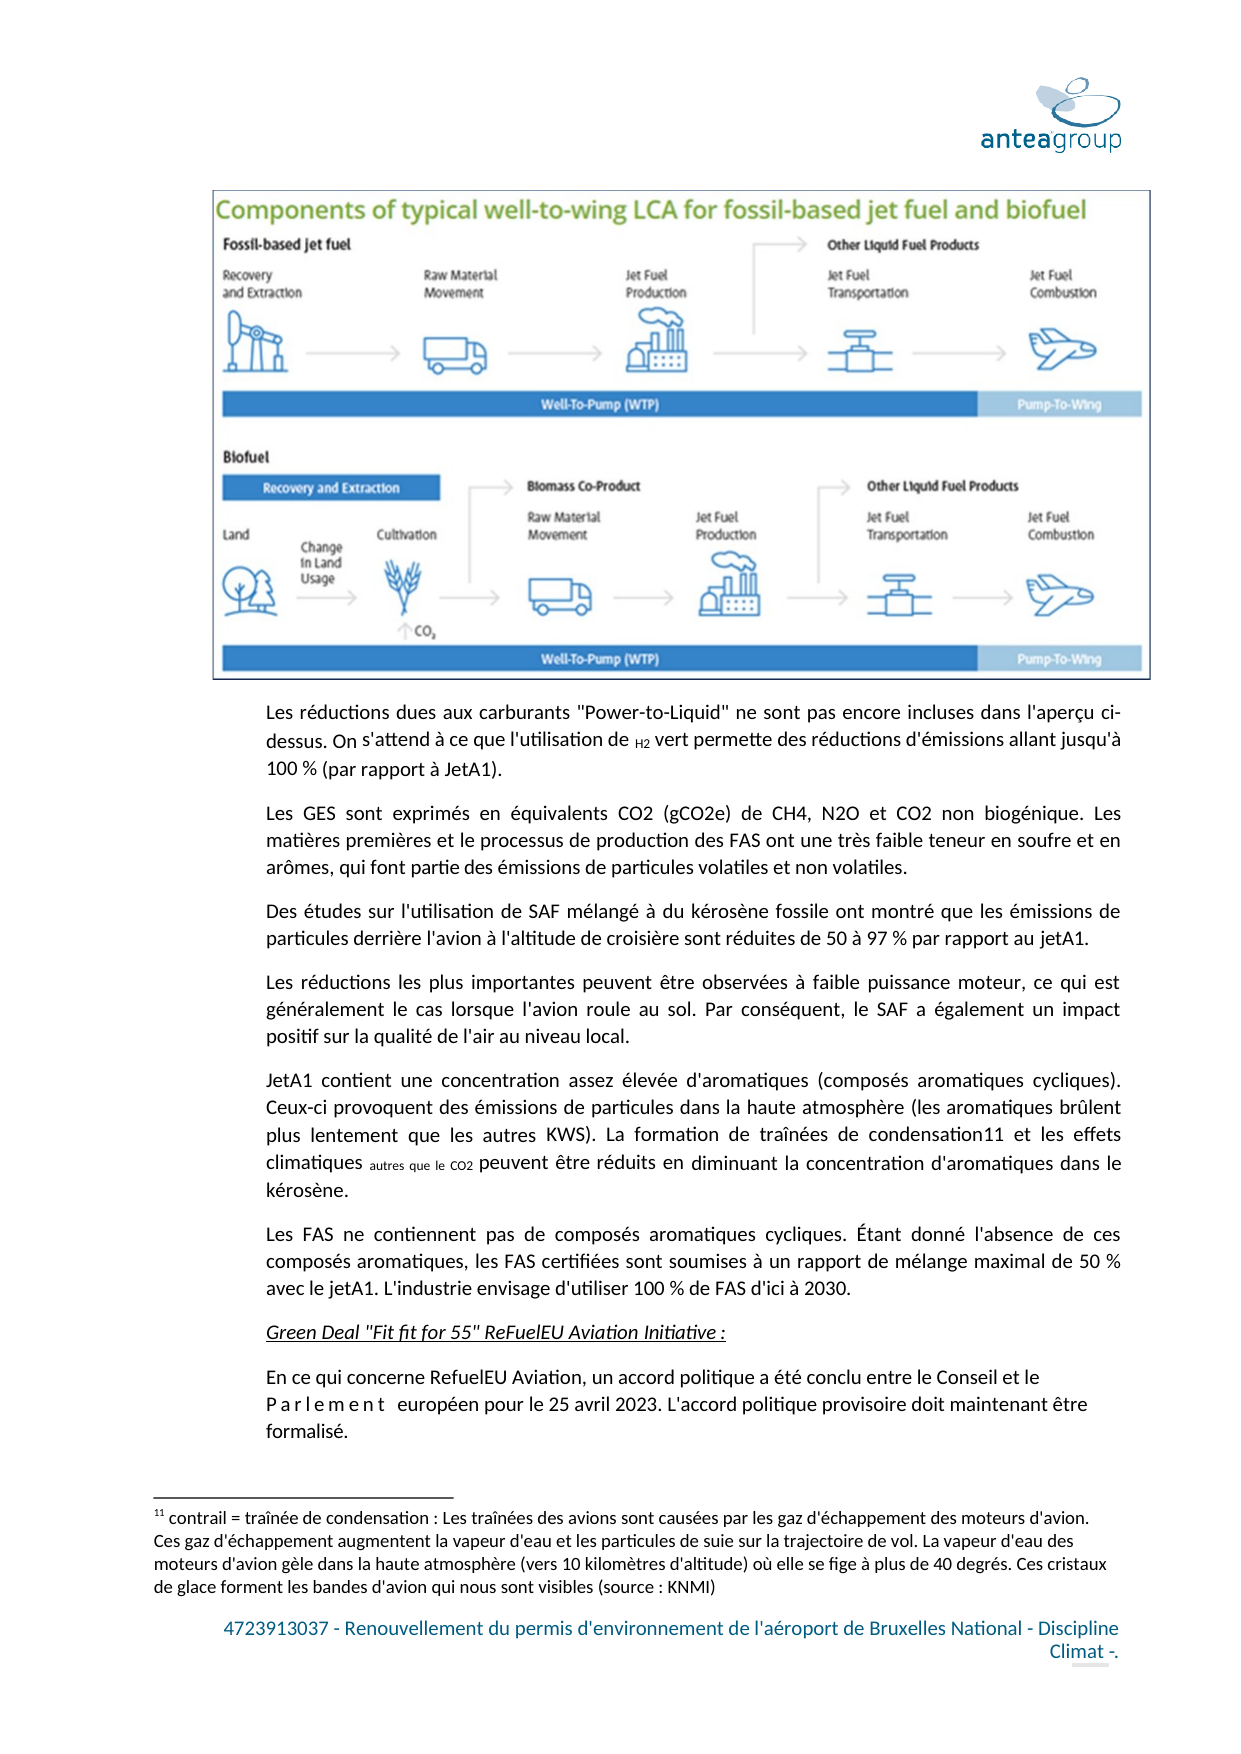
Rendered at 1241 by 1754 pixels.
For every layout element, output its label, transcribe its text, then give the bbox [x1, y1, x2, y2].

text Les réductions dues aux carburants "Power-to-Liquid" ne sont pas encore incluses dans l'aperçu ci-dessus. On s'attend à ce que l'utilisation de H2 vert permette des réductions d'émissions allant jusqu'à 100 % (par rapport à JetA1). [266, 699, 1123, 781]
text Les réductions les plus importantes peuvent être observées à faible puissance moteur, ce qui est généralement le cas lorsque l'avion roule au sol. Par conséquent, le SAF a également un impact positif sur la qualité de l'air au niveau local. [266, 969, 1122, 1049]
text 11 contrail = traînée de condensation : Les traînées des avions sont causées par les gaz d'échappement des moteurs d'avion. Ces gaz d'échappement augmentent la vapeur d'eau et les particules de suie sur la trajectoire de vol. La vapeur d'eau des moteurs d'avion gèle dans la haute atmosphère (vers 10 kilomètres d'altitude) où elle se fige à plus de 40 degrés. Ces cristaux de glace forment les bandes d'avion qui nous sont visibles (source : KNMI) [153, 1506, 1121, 1598]
text En ce qui concerne RefuelEU Aviation, un accord politique a été conclu entre le Conseil et le Parlement européen pour le 25 avril 2023. L'accord politique provisoire doit maintenant être formalisé. [266, 1364, 1121, 1444]
text Des études sur l'utilisation de SAF mélangé à du kérosène fossile ont montré que les émissions de particules derrière l'avion à l'altitude de croisière sont réduites de 50 à 97 % par rapport au jetA1. [266, 898, 1122, 951]
text Les FAS ne contiennent pas de composés aromatiques cycliques. Étant donné l'absence de ces composés aromatiques, les FAS certifiées sont soumises à un rapport de mélange maximal de 50 % avec le jetA1. L'industrie envisage d'utiliser 100 % de FAS d'ici à 2030. [266, 1221, 1122, 1301]
picture [212, 190, 1151, 680]
picture [1112, 147, 1121, 153]
text Les GES sont exprimés en équivalents CO2 (gCO2e) de CH4, N2O et CO2 non biogénique. Les matières premières et le processus de production des FAS ont une très faible teneur en soufre et en arômes, qui font partie des émissions de particules volatiles et non volatiles. [266, 800, 1122, 879]
picture [981, 77, 1121, 153]
picture [1112, 136, 1121, 145]
text JetA1 contient une concentration assez élevée d'aromatiques (composés aromatiques cycliques). Ceux-ci provoquent des émissions de particules dans la haute atmosphère (les aromatiques brûlent plus lentement que les autres KWS). La formation de traînées de condensation11 et les effets climatiques autres que le CO2 peuvent être réduits en diminuant la concentration d'aromatiques dans le kérosène. [266, 1068, 1122, 1202]
text Green Deal "Fit fit for 55" ReFuelEU Aviation Initiative : [266, 1319, 1192, 1345]
picture [1056, 136, 1063, 145]
